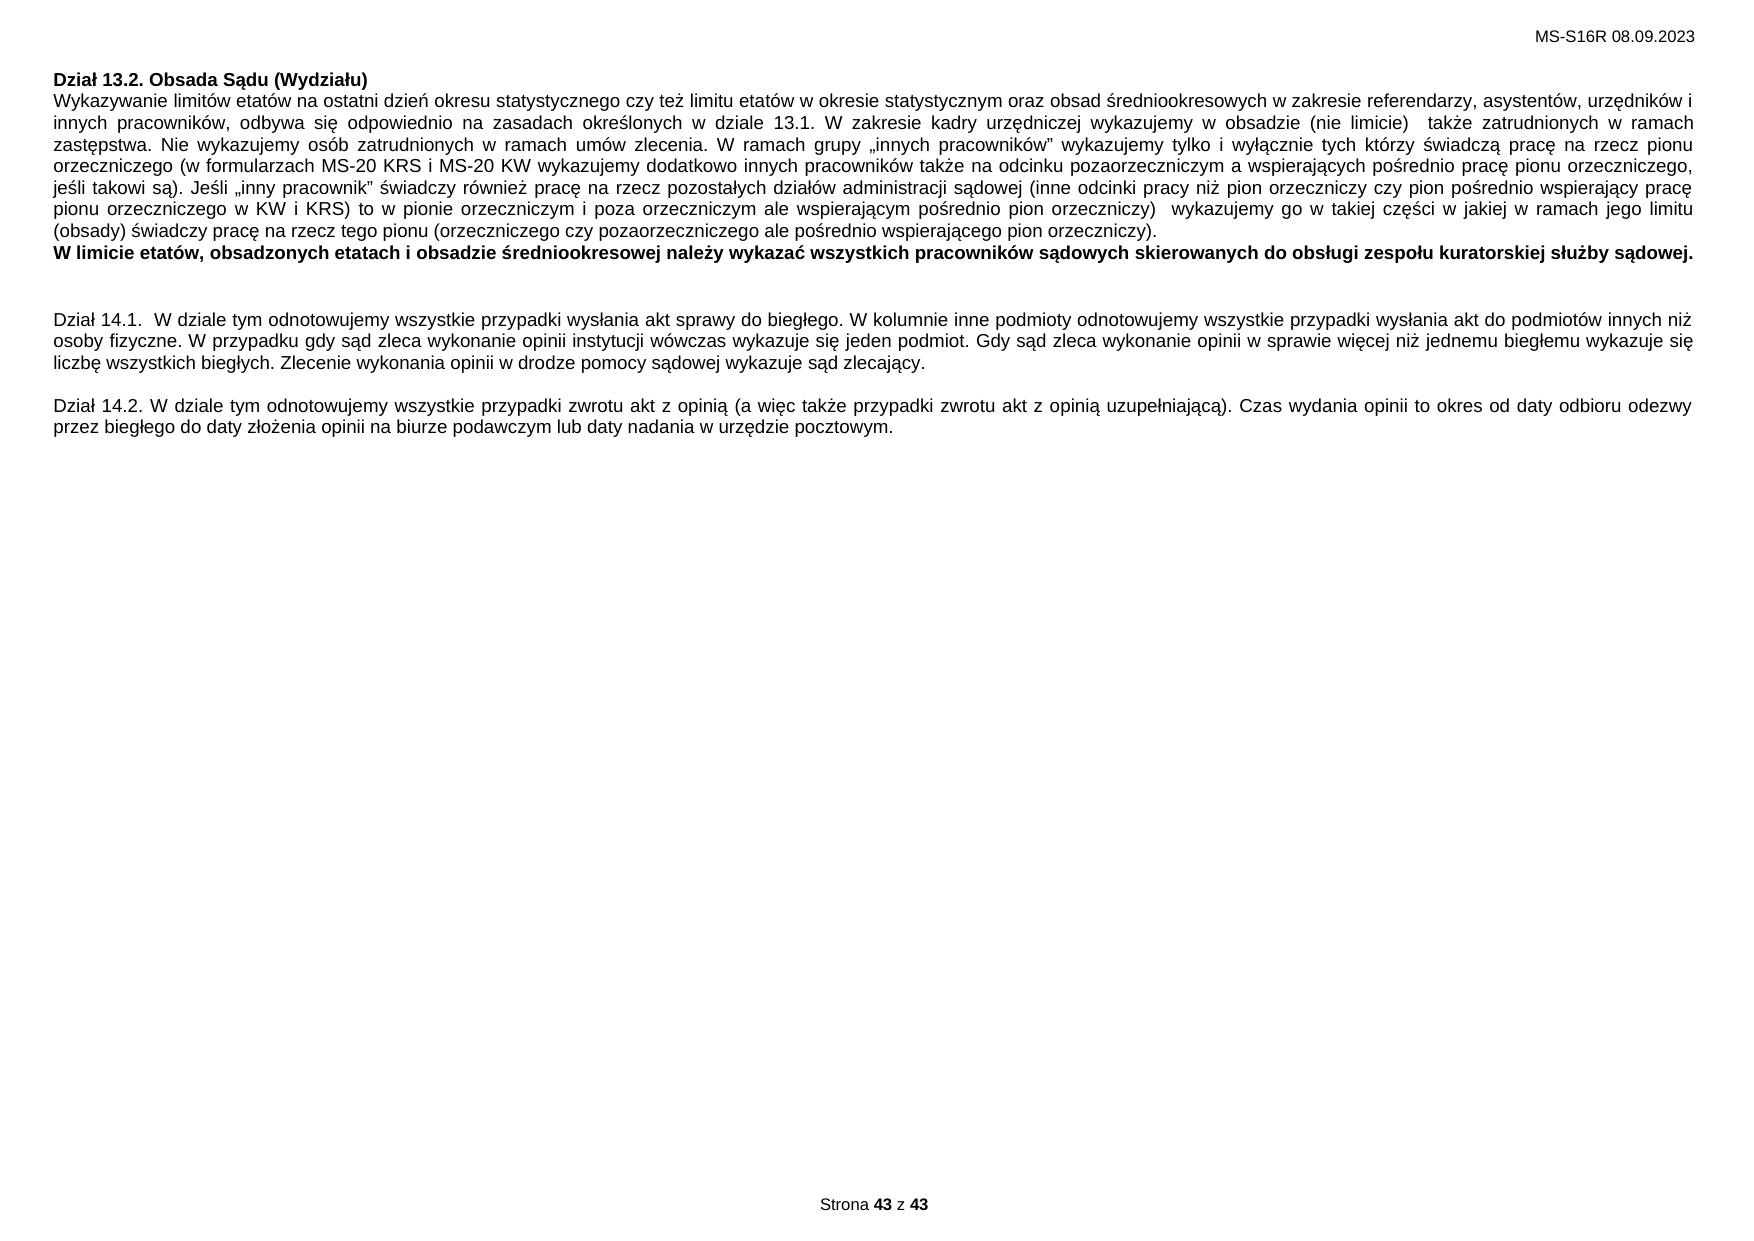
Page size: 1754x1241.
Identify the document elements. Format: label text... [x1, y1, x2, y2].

text Wykazywanie limitów etatów na ostatni dzień okresu statystycznego czy też limitu etatów w okresie statystycznym oraz obsad średniookresowych w zakresie referendarzy, asystentów, urzędników i innych pracowników, odbywa się odpowiednio na zasadach określonych w dziale 13.1. W zakresie kadry urzędniczej wykazujemy w obsadzie (nie limicie) także zatrudnionych w ramach zastępstwa. Nie wykazujemy osób zatrudnionych w ramach umów zlecenia. W ramach grupy „innych pracowników” wykazujemy tylko i wyłącznie tych którzy świadczą pracę na rzecz pionu orzeczniczego (w formularzach MS-20 KRS i MS-20 KW wykazujemy dodatkowo innych pracowników także na odcinku pozaorzeczniczym a wspierających pośrednio pracę pionu orzeczniczego, jeśli takowi są). Jeśli „inny pracownik” świadczy również pracę na rzecz pozostałych działów administracji sądowej (inne odcinki pracy niż pion orzeczniczy czy pion pośrednio wspierający pracę pionu orzeczniczego w KW i KRS) to w pionie orzeczniczym i poza orzeczniczym ale wspierającym pośrednio pion orzeczniczy) wykazujemy go w takiej części w jakiej w ramach jego limitu (obsady) świadczy pracę na rzecz tego pionu (orzeczniczego czy pozaorzeczniczego ale pośrednio wspierającego pion orzeczniczy). [53, 90, 1695, 241]
subtitle Dział 13.2. Obsada Sądu (Wydziału) [53, 69, 1695, 90]
text Dział 14.2. W dziale tym odnotowujemy wszystkie przypadki zwrotu akt z opinią (a więc także przypadki zwrotu akt z opinią uzupełniającą). Czas wydania opinii to okres od daty odbioru odezwy przez biegłego do daty złożenia opinii na biurze podawczym lub daty nadania w urzędzie pocztowym. [53, 395, 1695, 438]
text W limicie etatów, obsadzonych etatach i obsadzie średniookresowej należy wykazać wszystkich pracowników sądowych skierowanych do obsługi zespołu kuratorskiej służby sądowej. [53, 241, 1695, 287]
text Dział 14.1. W dziale tym odnotowujemy wszystkie przypadki wysłania akt sprawy do biegłego. W kolumnie inne podmioty odnotowujemy wszystkie przypadki wysłania akt do podmiotów innych niż osoby fizyczne. W przypadku gdy sąd zleca wykonanie opinii instytucji wówczas wykazuje się jeden podmiot. Gdy sąd zleca wykonanie opinii w sprawie więcej niż jednemu biegłemu wykazuje się liczbę wszystkich biegłych. Zlecenie wykonania opinii w drodze pomocy sądowej wykazuje sąd zlecający. [53, 308, 1695, 373]
